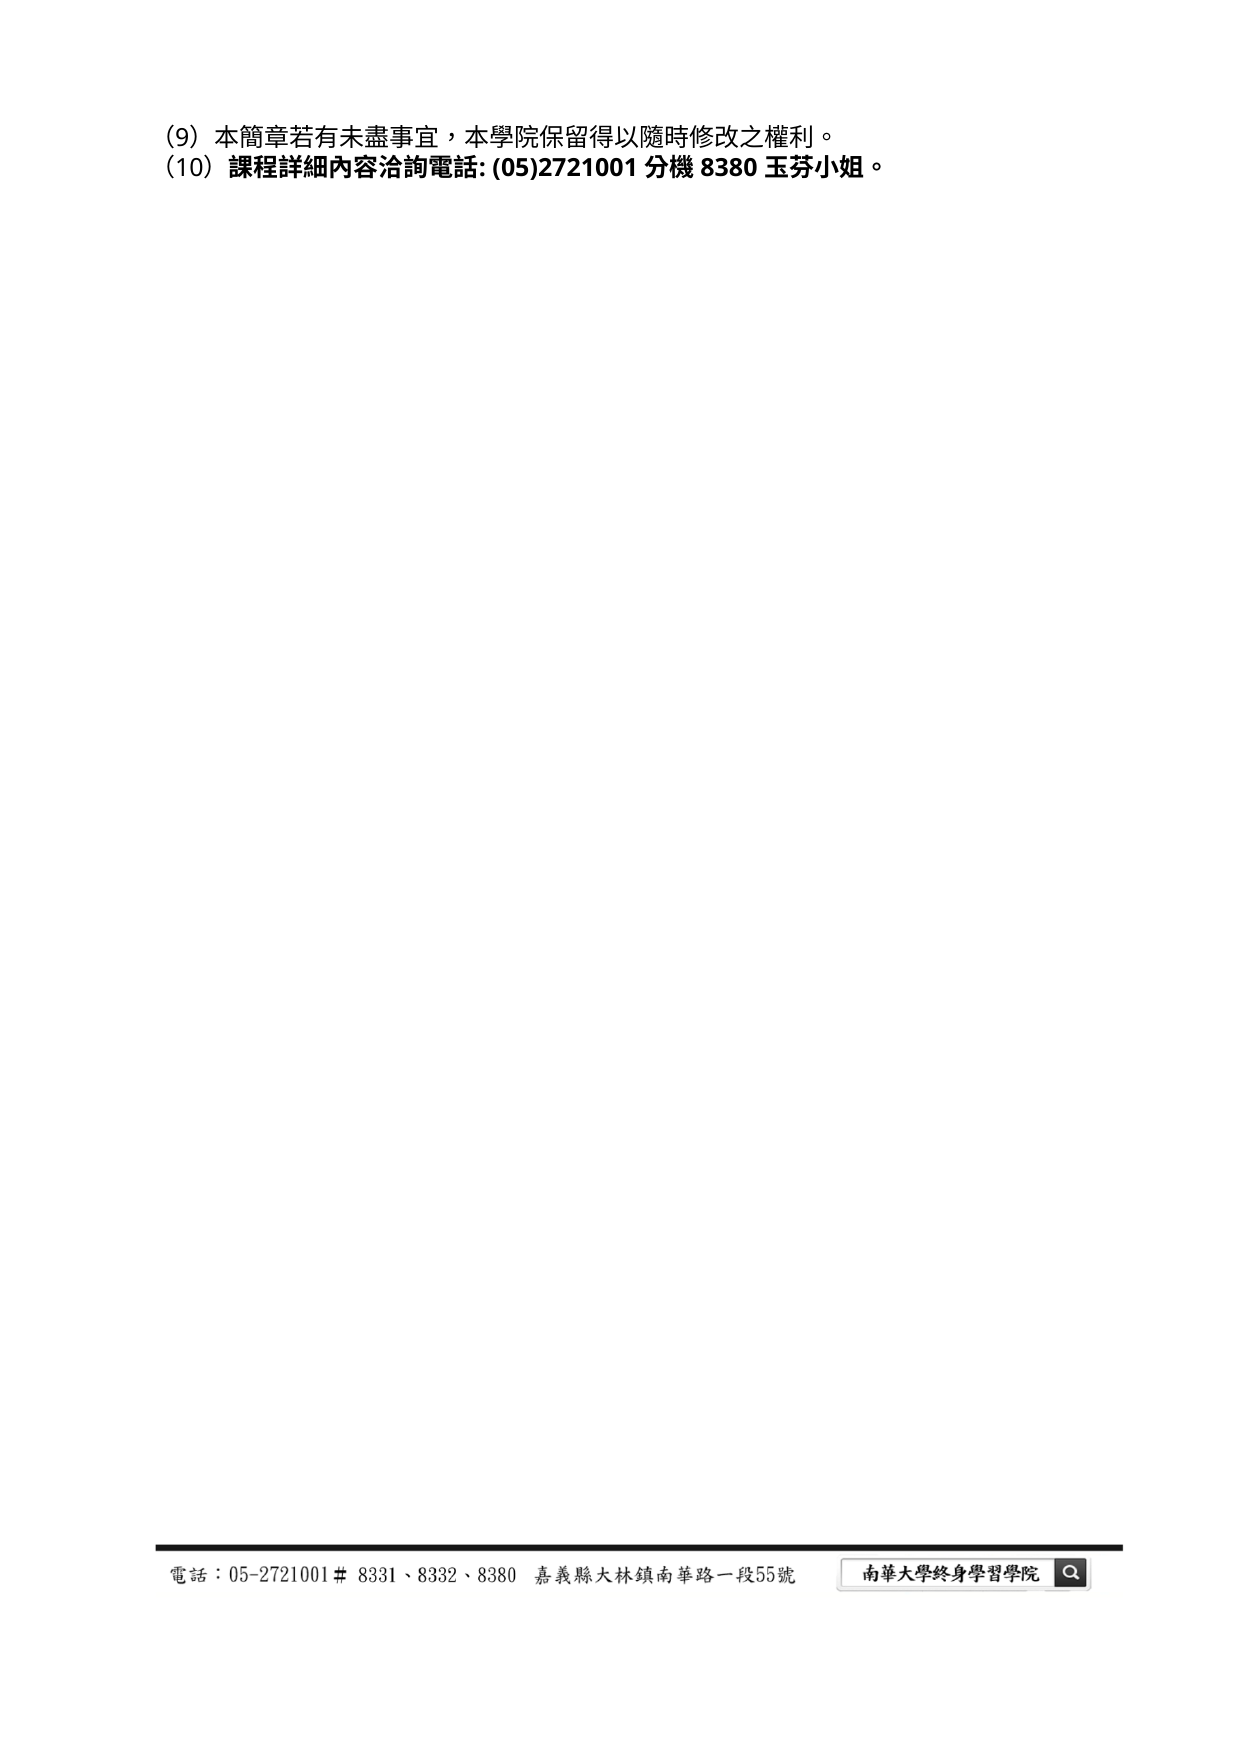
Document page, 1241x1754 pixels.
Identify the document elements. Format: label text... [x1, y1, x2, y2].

text （10）課程詳細內容洽詢電話: (05)2721001 分機 8380 玉芬小姐。 [150, 152, 1135, 182]
picture [150, 1527, 1133, 1604]
text （9）本簡章若有未盡事宜，本學院保留得以隨時修改之權利。 [150, 122, 1135, 152]
